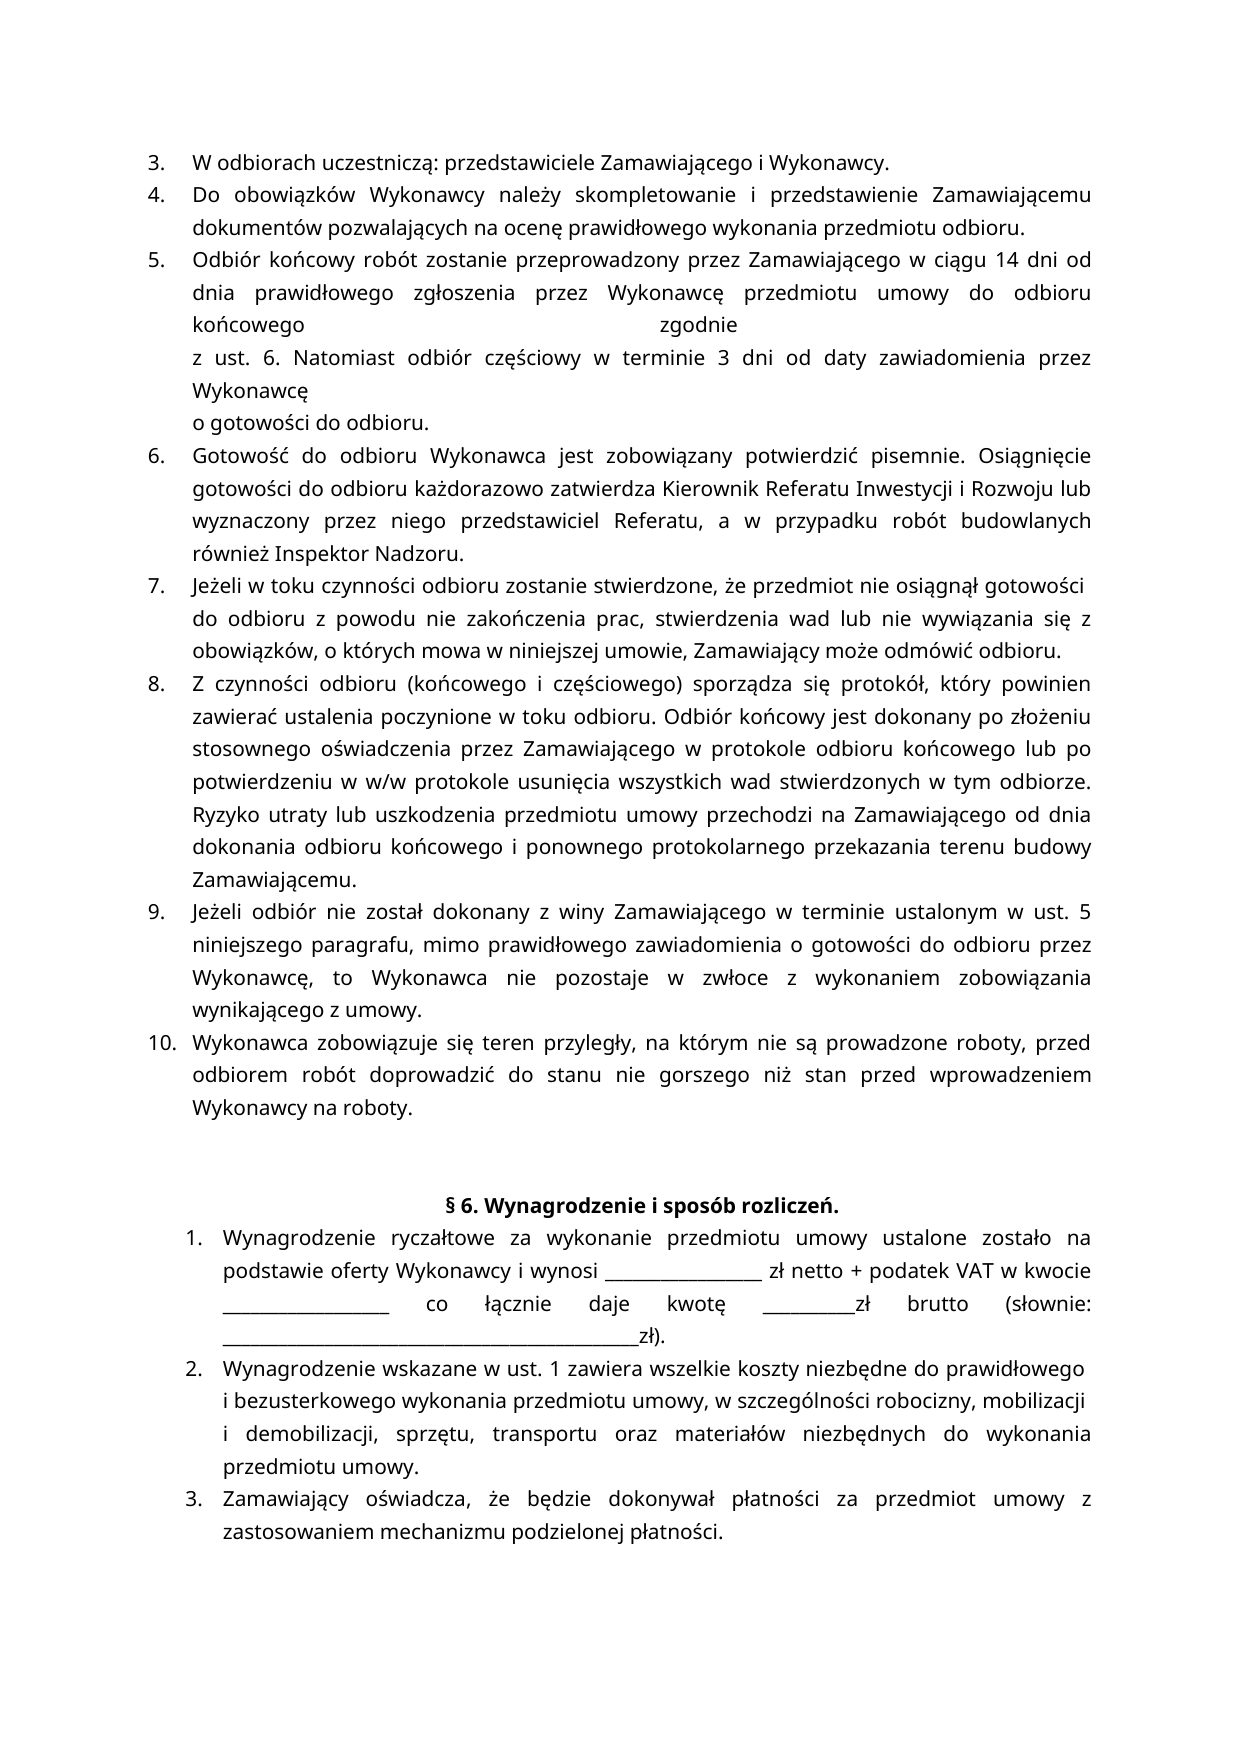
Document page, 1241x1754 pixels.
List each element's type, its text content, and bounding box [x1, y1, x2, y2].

list Do obowiązków Wykonawcy należy skompletowanie i przedstawienie Zamawiającemu dokumentów pozwalających na ocenę prawidłowego wykonania przedmiotu odbioru. [148, 180, 1093, 241]
text § 6. Wynagrodzenie i sposób rozliczeń. [192, 1191, 1093, 1219]
list Odbiór końcowy robót zostanie przeprowadzony przez Zamawiającego w ciągu 14 dni od dnia prawidłowego zgłoszenia przez Wykonawcę przedmiotu umowy do odbioru końcowego zgodnie z ust. 6. Natomiast odbiór częściowy w terminie 3 dni od daty zawiadomienia przez Wykonawcę o gotowości do odbioru. [148, 245, 1093, 437]
list Wykonawca zobowiązuje się teren przyległy, na którym nie są prowadzone roboty, przed odbiorem robót doprowadzić do stanu nie gorszego niż stan przed wprowadzeniem Wykonawcy na roboty. [148, 1028, 1093, 1122]
list W odbiorach uczestniczą: przedstawiciele Zamawiającego i Wykonawcy. [148, 148, 1093, 176]
list Wynagrodzenie wskazane w ust. 1 zawiera wszelkie koszty niezbędne do prawidłowego i bezusterkowego wykonania przedmiotu umowy, w szczególności robocizny, mobilizacji i demobilizacji, sprzętu, transportu oraz materiałów niezbędnych do wykonania przedmiotu umowy. [185, 1354, 1093, 1480]
list Wynagrodzenie ryczałtowe za wykonanie przedmiotu umowy ustalone zostało na podstawie oferty Wykonawcy i wynosi _________________ zł netto + podatek VAT w kwocie __________________ co łącznie daje kwotę __________zł brutto (słownie: _____________________________________________zł). [185, 1223, 1093, 1350]
list Gotowość do odbioru Wykonawca jest zobowiązany potwierdzić pisemnie. Osiągnięcie gotowości do odbioru każdorazowo zatwierdza Kierownik Referatu Inwestycji i Rozwoju lub wyznaczony przez niego przedstawiciel Referatu, a w przypadku robót budowlanych również Inspektor Nadzoru. [148, 441, 1093, 567]
list Zamawiający oświadcza, że będzie dokonywał płatności za przedmiot umowy z zastosowaniem mechanizmu podzielonej płatności. [185, 1484, 1093, 1545]
list Z czynności odbioru (końcowego i częściowego) sporządza się protokół, który powinien zawierać ustalenia poczynione w toku odbioru. Odbiór końcowy jest dokonany po złożeniu stosownego oświadczenia przez Zamawiającego w protokole odbioru końcowego lub po potwierdzeniu w w/w protokole usunięcia wszystkich wad stwierdzonych w tym odbiorze. Ryzyko utraty lub uszkodzenia przedmiotu umowy przechodzi na Zamawiającego od dnia dokonania odbioru końcowego i ponownego protokolarnego przekazania terenu budowy Zamawiającemu. [148, 669, 1093, 893]
list Jeżeli w toku czynności odbioru zostanie stwierdzone, że przedmiot nie osiągnął gotowości do odbioru z powodu nie zakończenia prac, stwierdzenia wad lub nie wywiązania się z obowiązków, o których mowa w niniejszej umowie, Zamawiający może odmówić odbioru. [148, 571, 1093, 665]
list Jeżeli odbiór nie został dokonany z winy Zamawiającego w terminie ustalonym w ust. 5 niniejszego paragrafu, mimo prawidłowego zawiadomienia o gotowości do odbioru przez Wykonawcę, to Wykonawca nie pozostaje w zwłoce z wykonaniem zobowiązania wynikającego z umowy. [148, 897, 1093, 1024]
